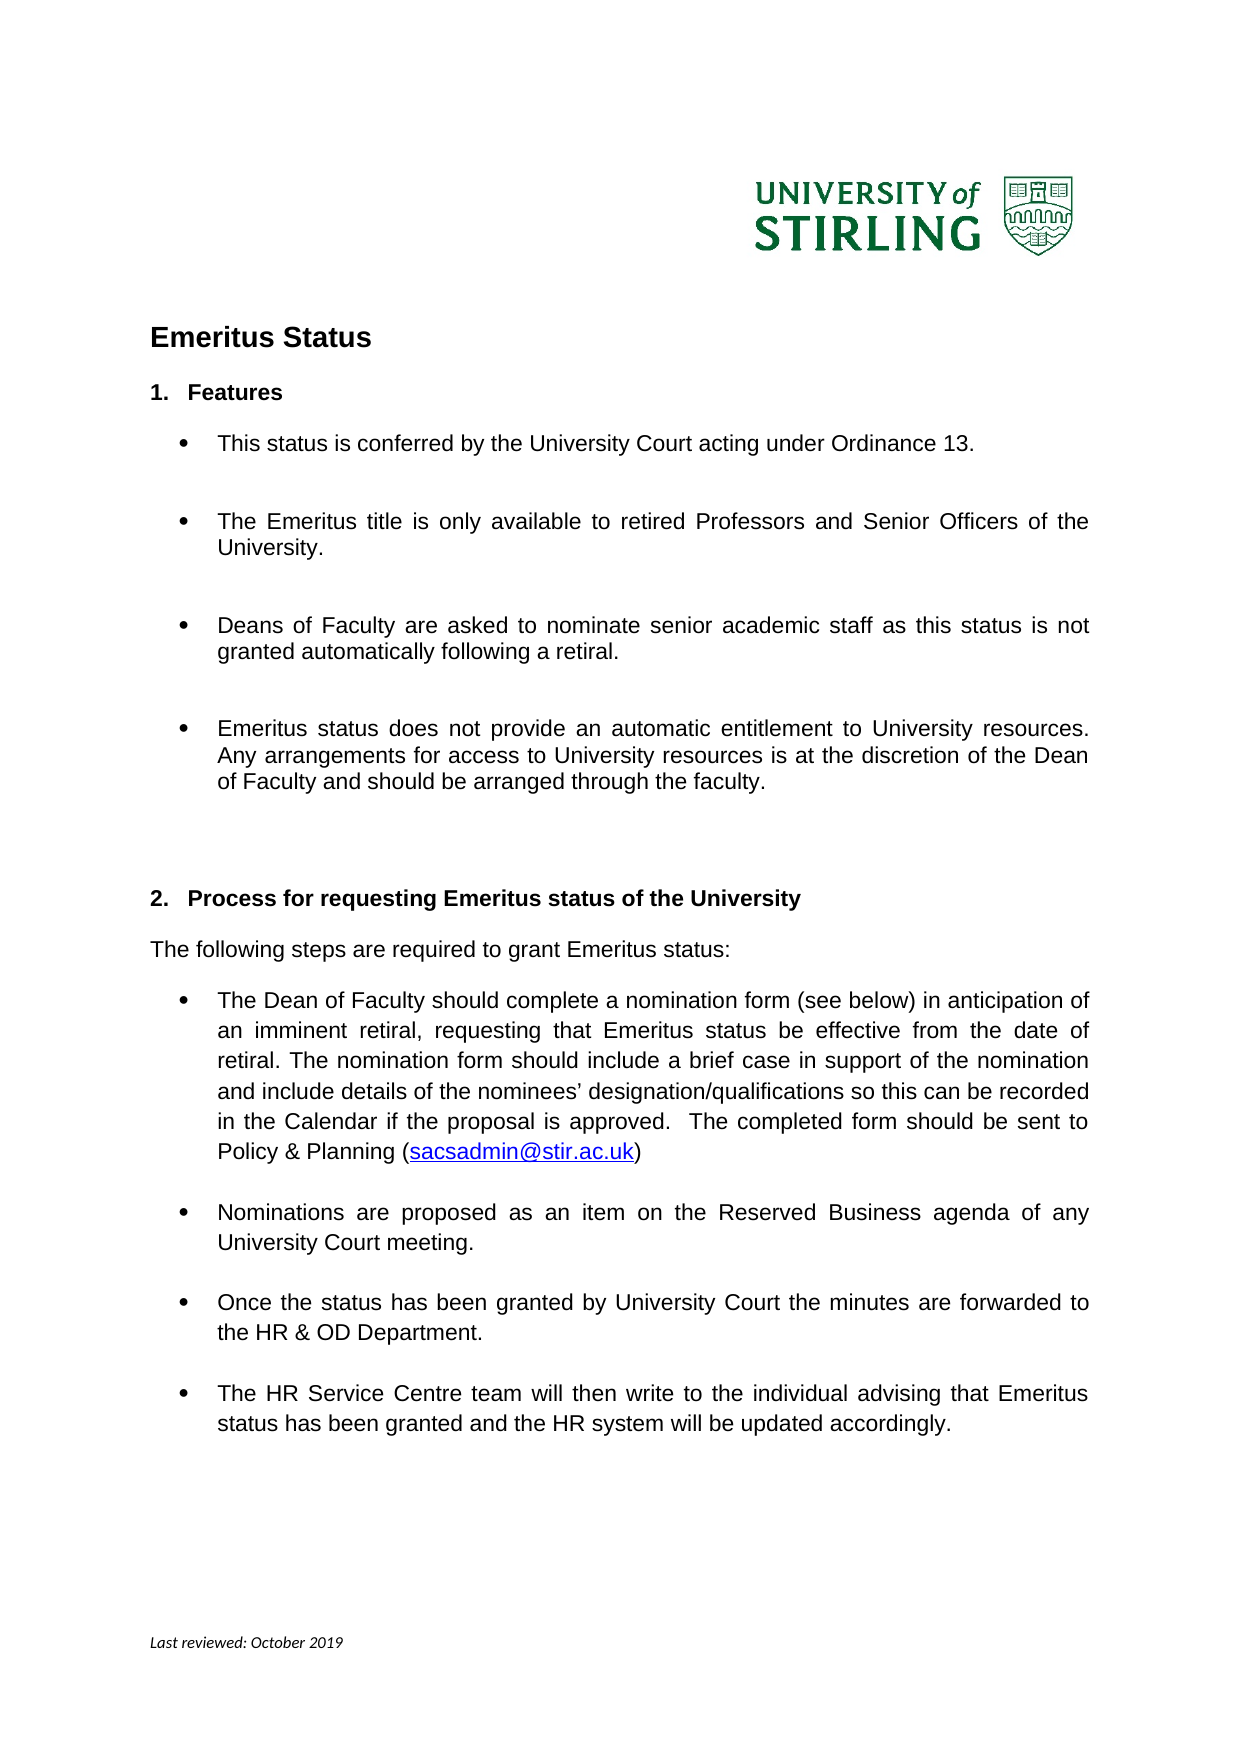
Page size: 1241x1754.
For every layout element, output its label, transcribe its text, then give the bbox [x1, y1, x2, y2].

list The Dean of Faculty should complete a nomination form (see below) in anticipation of an imminent retiral, requesting that Emeritus status be effective from the date of retiral. The nomination form should include a brief case in support of the nomination and include details of the nominees’ designation/qualifications so this can be recorded in the Calendar if the proposal is approved. The completed form should be sent to Policy & Planning (sacsadmin@stir.ac.uk) [179, 987, 1090, 1164]
list Once the status has been granted by University Court the minutes are forwarded to the HR & OD Department. [179, 1289, 1090, 1346]
list Deans of Faculty are asked to nominate senior academic staff as this status is not granted automatically following a retiral. [179, 612, 1090, 664]
list Nominations are proposed as an item on the Reserved Business agenda of any University Court meeting. [179, 1198, 1090, 1255]
picture [736, 150, 1091, 296]
text Emeritus Status [150, 320, 1090, 353]
text The following steps are required to grant Emeritus status: [150, 936, 1090, 962]
list Features [150, 379, 1090, 406]
list The HR Service Centre team will then write to the individual advising that Emeritus status has been granted and the HR system will be updated accordingly. [179, 1380, 1090, 1436]
list This status is conferred by the University Court acting under Ordinance 13. [179, 430, 1090, 457]
list Emeritus status does not provide an automatic entitlement to University resources. Any arrangements for access to University resources is at the discretion of the Dean of Faculty and should be arranged through the faculty. [179, 715, 1090, 794]
list The Emeritus title is only available to retired Professors and Senior Officers of the University. [179, 508, 1090, 561]
list Process for requesting Emeritus status of the University [150, 885, 1090, 911]
